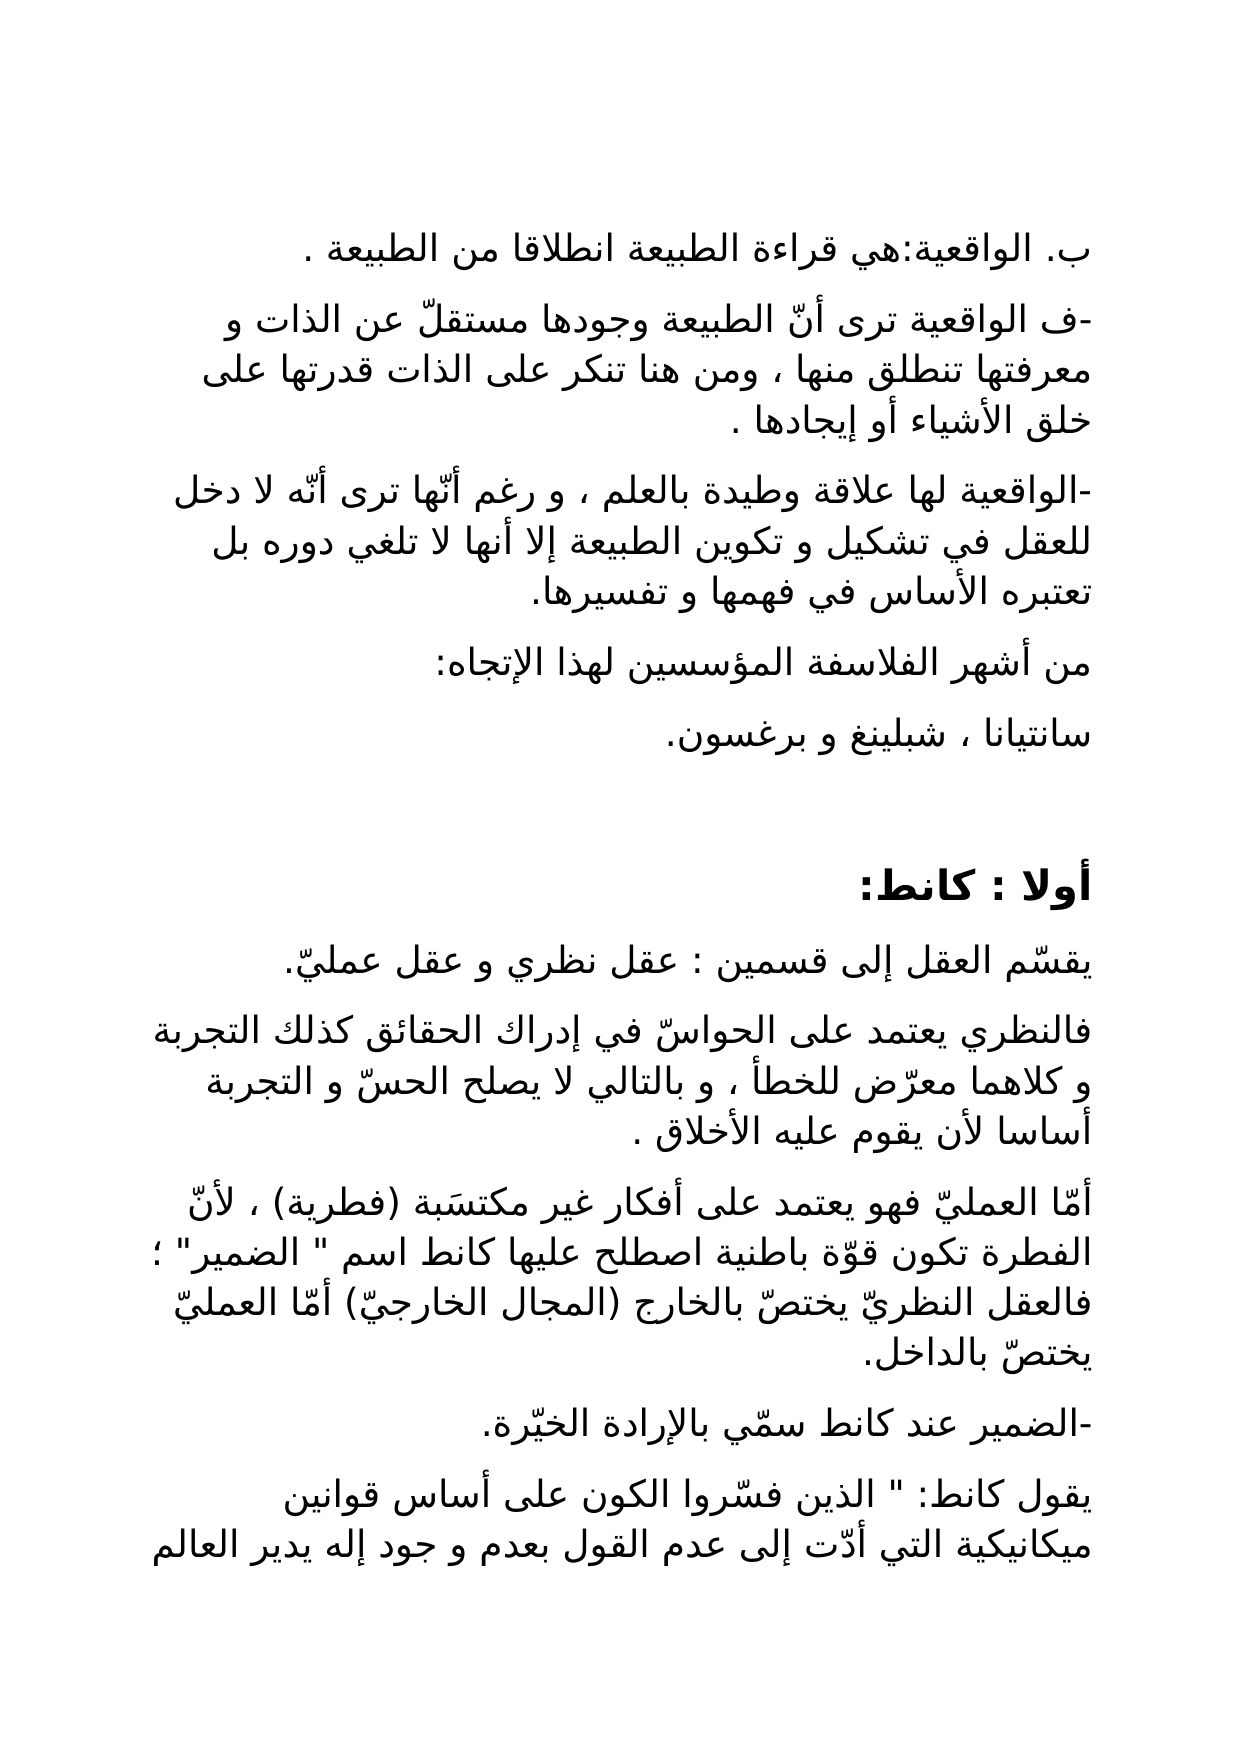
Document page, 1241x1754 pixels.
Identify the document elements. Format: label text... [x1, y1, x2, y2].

text -ف الواقعية ترى أنّ الطبيعة وجودها مستقلّ عن الذات و معرفتها تنطلق منها ، ومن هنا تنكر على الذات قدرتها على خلق الأشياء أو إيجادها . [148, 298, 1093, 442]
text ب. الواقعية:هي قراءة الطبيعة انطلاقا من الطبيعة . [148, 227, 1093, 271]
text أولا : كانط: [148, 862, 1093, 910]
text يقسّم العقل إلى قسمين : عقل نظري و عقل عمليّ. [148, 938, 1093, 982]
text فالنظري يعتمد على الحواسّ في إدراك الحقائق كذلك التجربة و كلاهما معرّض للخطأ ، و بالتالي لا يصلح الحسّ و التجربة أساسا لأن يقوم عليه الأخلاق . [148, 1009, 1093, 1153]
text سانتيانا ، شبلينغ و برغسون. [148, 711, 1093, 755]
text -الضمير عند كانط سمّي بالإرادة الخيّرة. [148, 1402, 1093, 1445]
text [148, 1472, 1093, 1566]
text من أشهر الفلاسفة المؤسسين لهذا الإتجاه: [148, 640, 1093, 684]
text أمّا العمليّ فهو يعتمد على أفكار غير مكتسَبة (فطرية) ، لأنّ الفطرة تكون قوّة باطنية اصطلح عليها كانط اسم " الضمير" ؛ فالعقل النظريّ يختصّ بالخارج (المجال الخارجيّ) أمّا العمليّ يختصّ بالداخل. [148, 1180, 1093, 1374]
text -الواقعية لها علاقة وطيدة بالعلم ، و رغم أنّها ترى أنّه لا دخل للعقل في تشكيل و تكوين الطبيعة إلا أنها لا تلغي دوره بل تعتبره الأساس في فهمها و تفسيرها. [148, 469, 1093, 613]
